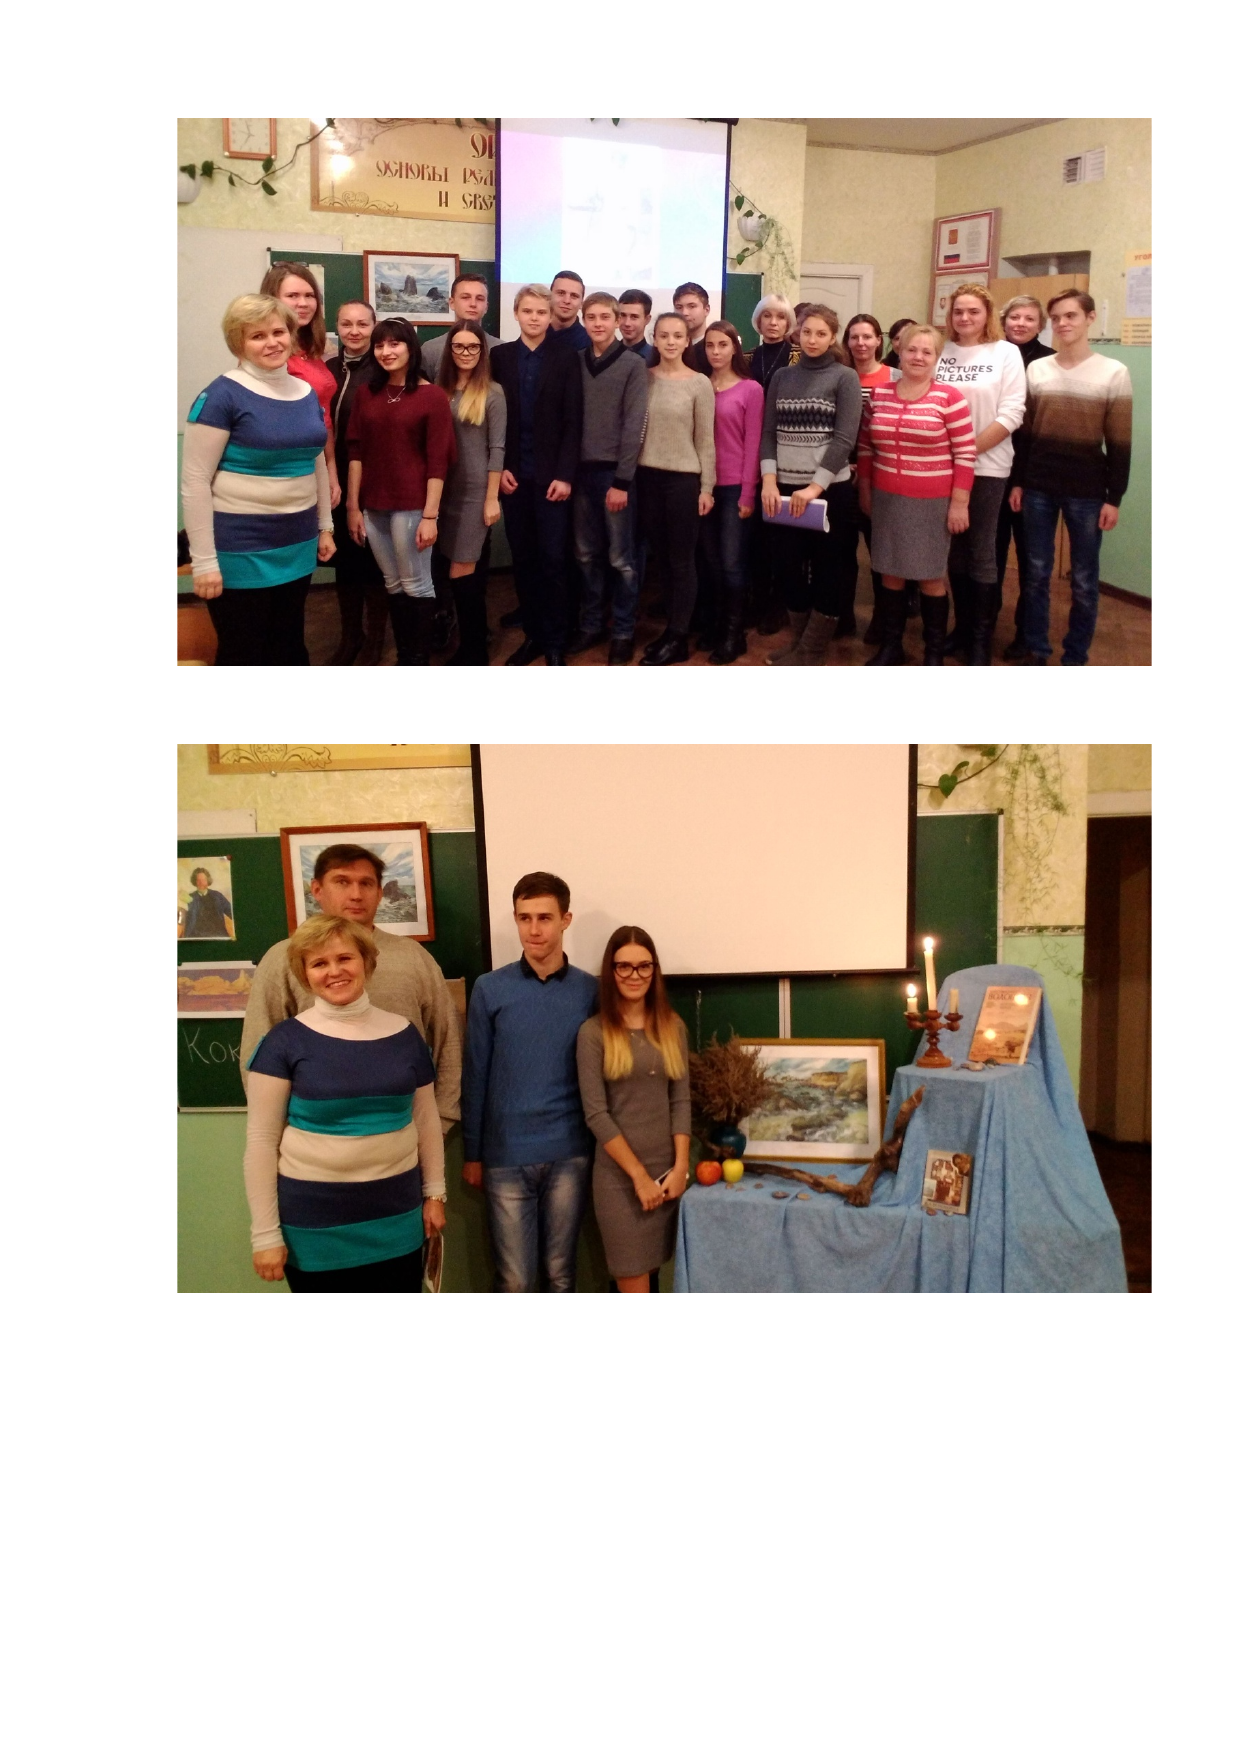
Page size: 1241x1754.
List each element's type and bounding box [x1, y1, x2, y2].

picture [177, 744, 1152, 1293]
picture [177, 118, 1152, 666]
